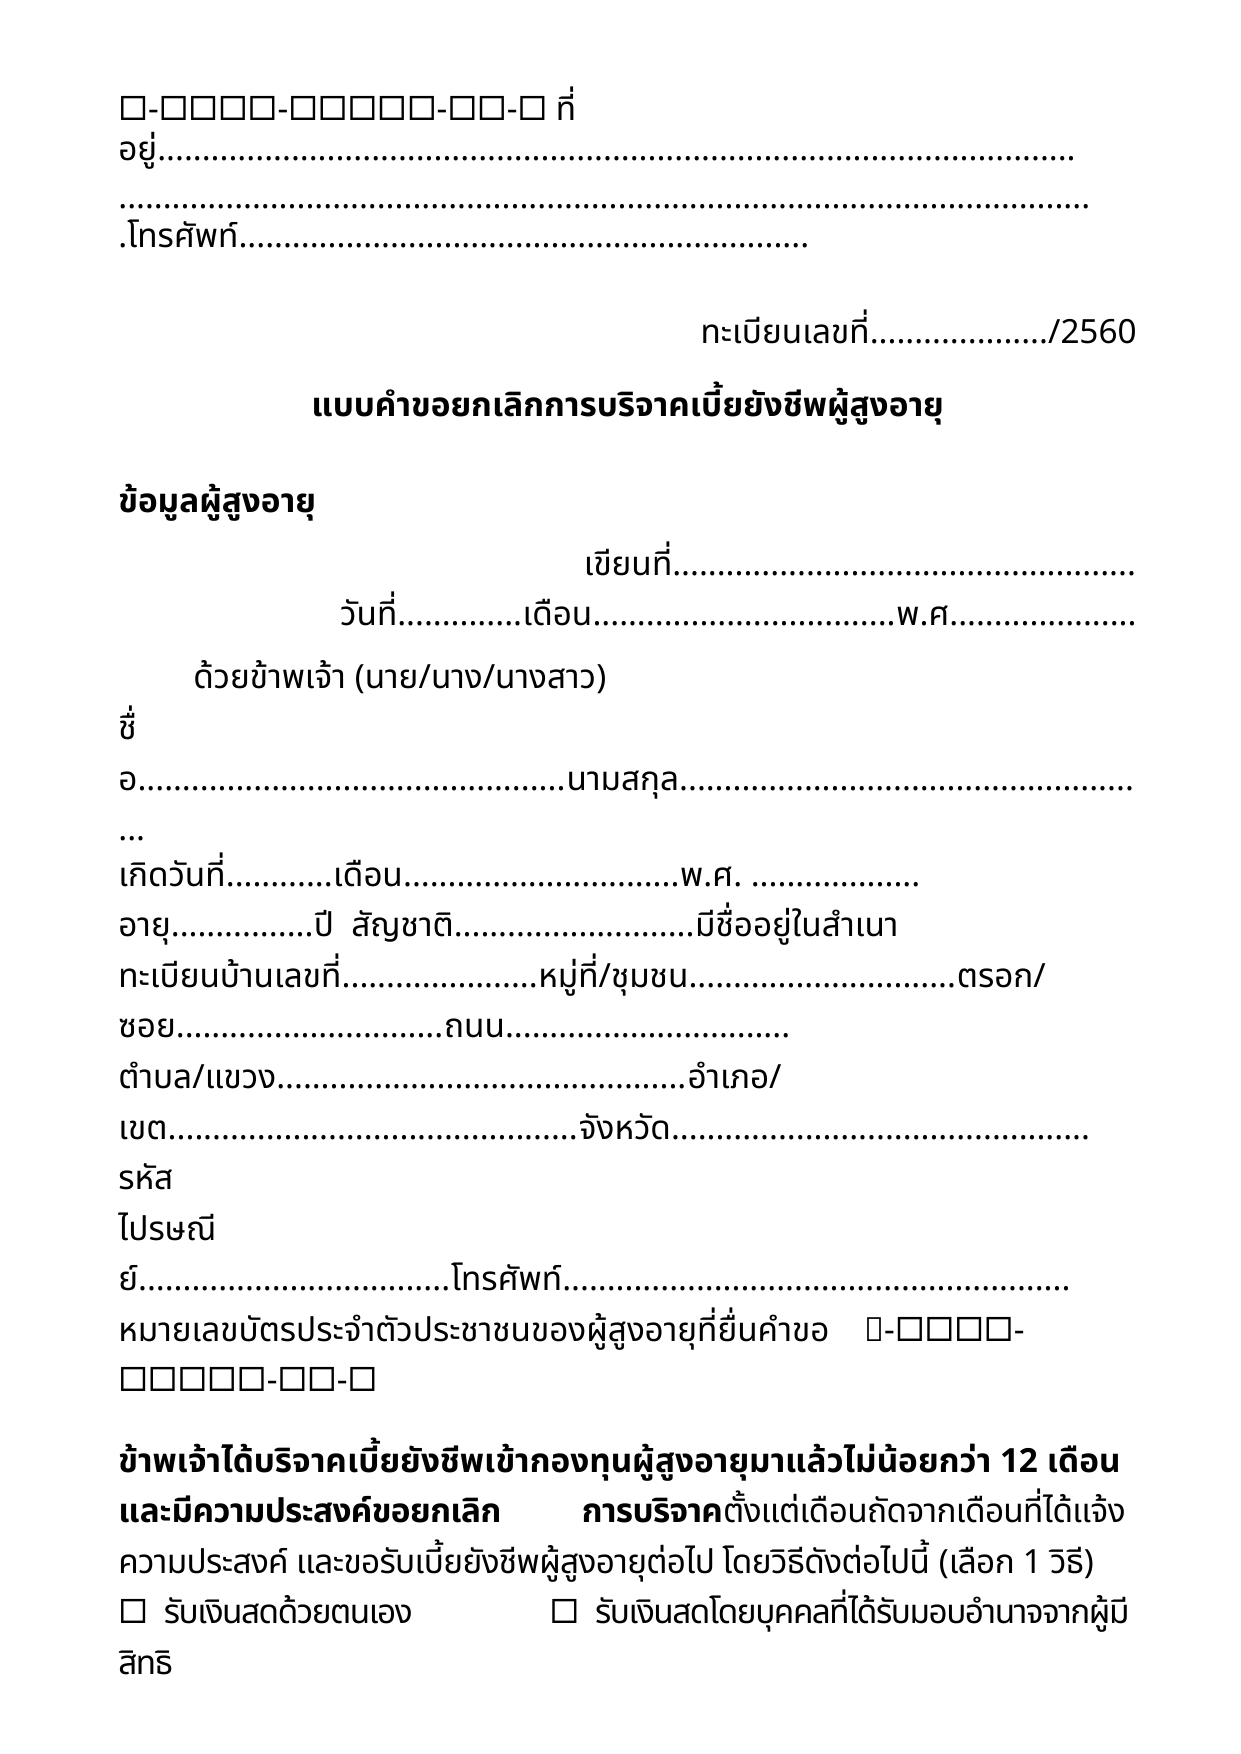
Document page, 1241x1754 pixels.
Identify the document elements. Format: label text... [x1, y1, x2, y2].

text รับเงินสดด้วยตนเอง รับเงินสดโดยบุคคลที่ได้รับมอบอำนาจจากผู้มีสิทธิ [118, 1588, 1137, 1689]
text ข้อมูลผู้สูงอายุ [118, 477, 1137, 527]
text แบบคำขอยกเลิกการบริจาคเบี้ยยังชีพผู้สูงอายุ [118, 381, 1137, 431]
text หมายเลขบัตรประจำตัวประชาชนของผู้สูงอายุที่ยื่นคำขอ ---- [118, 1306, 1137, 1402]
text วันที่..............เดือน..................................พ.ศ..................... [118, 590, 1137, 641]
text ตำบล/แขวง..............................................อำเภอ/เขต..............................................จังหวัด............................................... [118, 1053, 1137, 1154]
text ข้าพเจ้าได้บริจาคเบี้ยยังชีพเข้ากองทุนผู้สูงอายุมาแล้วไม่น้อยกว่า 12 เดือน และมีความประสงค์ขอยกเลิก การบริจาคตั้งแต่เดือนถัดจากเดือนที่ได้แจ้งความประสงค์ และขอรับเบี้ยยังชีพผู้สูงอายุต่อไป โดยวิธีดังต่อไปนี้ (เลือก 1 วิธี) [118, 1437, 1137, 1588]
text รหัสไปรษณีย์...................................โทรศัพท์......................................................... [118, 1154, 1137, 1306]
text ทะเบียนบ้านเลขที่......................หมู่ที่/ชุมชน..............................ตรอก/ซอย..............................ถนน................................ [118, 952, 1137, 1053]
text ---- ที่อยู่....................................................................................................... [118, 84, 1137, 176]
text เขียนที่.................................................... [118, 539, 1137, 590]
text ..............................................................................................................โทรศัพท์................................................................ [118, 176, 1137, 262]
text ทะเบียนเลขที่..................../2560 [118, 307, 1137, 358]
text เกิดวันที่............เดือน...............................พ.ศ. ................... อายุ................ปี สัญชาติ...........................มีชื่ออยู่ในสำเนา [118, 850, 1137, 952]
text ด้วยข้าพเจ้า (นาย/นาง/นางสาว) ชื่อ................................................นามสกุล...................................................... [118, 653, 1137, 850]
